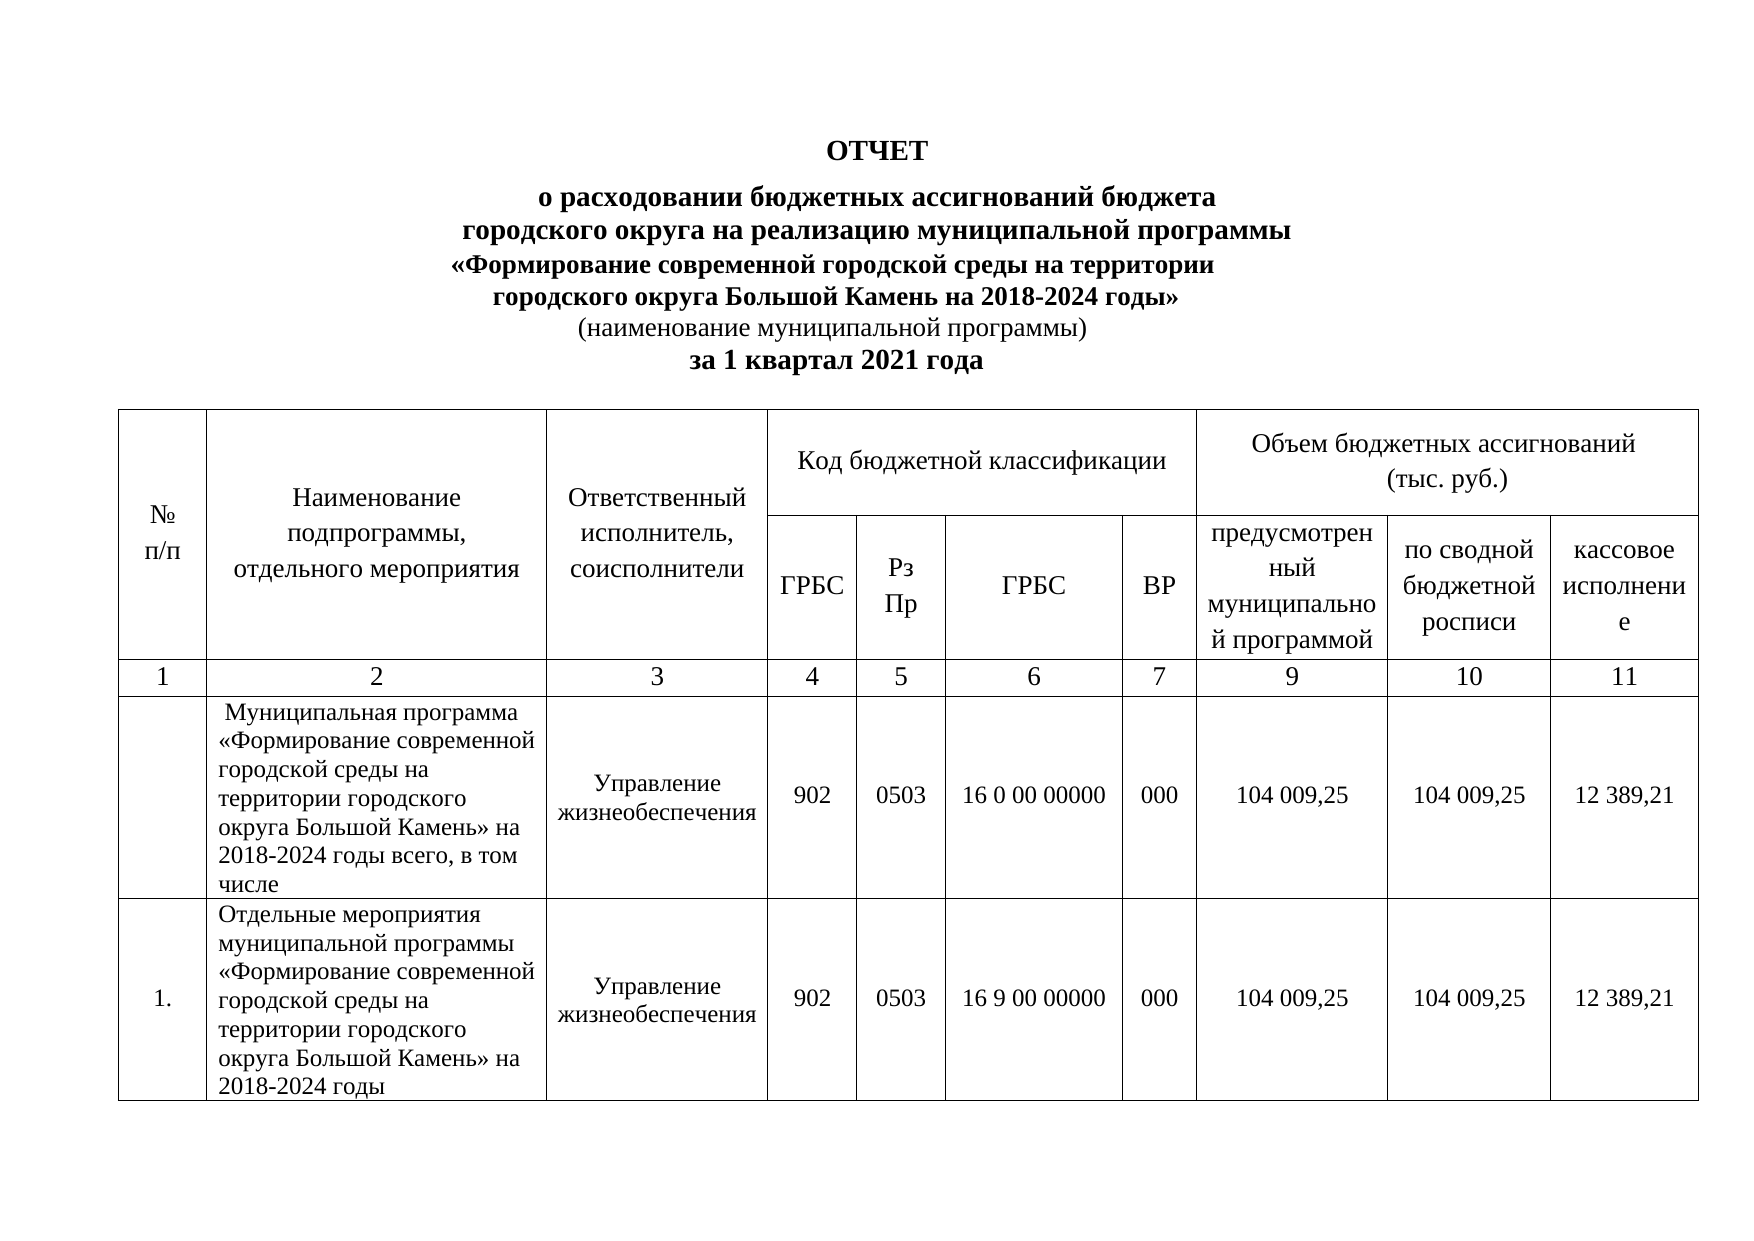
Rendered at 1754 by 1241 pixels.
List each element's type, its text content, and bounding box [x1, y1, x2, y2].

table_header № п/п [119, 410, 206, 659]
table_cell 11 [1551, 660, 1698, 696]
table_cell 0503 [857, 697, 945, 898]
table_cell 000 [1123, 697, 1196, 898]
table_cell по сводной бюджетной росписи [1388, 516, 1550, 659]
table_cell 4 [768, 660, 856, 696]
table_cell 104 009,25 [1388, 697, 1550, 898]
table_cell 000 [1123, 899, 1196, 1100]
table_cell 16 9 00 00000 [946, 899, 1122, 1100]
table_cell 1. [119, 899, 206, 1100]
table_cell 12 389,21 [1551, 697, 1698, 898]
table_cell кассовое исполнение [1551, 516, 1698, 659]
text (наименование муниципальной программы) [118, 311, 1547, 342]
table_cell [547, 899, 767, 1100]
table_cell ГРБС [946, 516, 1122, 659]
text городского округа на реализацию муниципальной программы [118, 212, 1636, 246]
text городского округа Большой Камень на 2018-2024 годы» [118, 279, 1547, 311]
table_cell 3 [547, 660, 767, 696]
table_cell 7 [1123, 660, 1196, 696]
table_cell Муниципальная программа «Формирование современной городской среды на территории городского округа Большой Камень» на 2018-2024 годы всего, в том числе [207, 697, 546, 898]
table_cell 902 [768, 899, 856, 1100]
text о расходовании бюджетных ассигнований бюджета [118, 179, 1636, 212]
table_cell 5 [857, 660, 945, 696]
table_cell Отдельные мероприятия муниципальной программы «Формирование современной городской среды на территории городского округа Большой Камень» на 2018-2024 годы [207, 899, 546, 1100]
table_cell 902 [768, 697, 856, 898]
table_cell 0503 [857, 899, 945, 1100]
table_header Код бюджетной классификации [768, 410, 1196, 515]
table_cell Управление жизнеобеспечения [547, 697, 767, 898]
table_cell 104 009,25 [1388, 899, 1550, 1100]
table_cell 10 [1388, 660, 1550, 696]
text за 1 квартал 2021 года [118, 342, 1547, 375]
table_cell ГРБС [768, 516, 856, 659]
text ОТЧЕТ [118, 133, 1636, 166]
table_cell 104 009,25 [1197, 697, 1387, 898]
text «Формирование современной городской среды на территории [118, 246, 1547, 279]
table_cell 104 009,25 [1197, 899, 1387, 1100]
table_cell 16 0 00 00000 [946, 697, 1122, 898]
table_cell [119, 697, 206, 898]
table_cell 1 [119, 660, 206, 696]
table_cell ВР [1123, 516, 1196, 659]
table_cell предусмотренный муниципальной программой [1197, 516, 1387, 659]
table_cell Рз Пр [857, 516, 945, 659]
table_cell 2 [207, 660, 546, 696]
table_cell 12 389,21 [1551, 899, 1698, 1100]
table_header Объем бюджетных ассигнований (тыс. руб.) [1197, 410, 1698, 515]
table_cell 9 [1197, 660, 1387, 696]
table_header Наименование подпрограммы, отдельного мероприятия [207, 410, 546, 659]
table_header Ответственный исполнитель, соисполнители [547, 410, 767, 659]
table_cell 6 [946, 660, 1122, 696]
